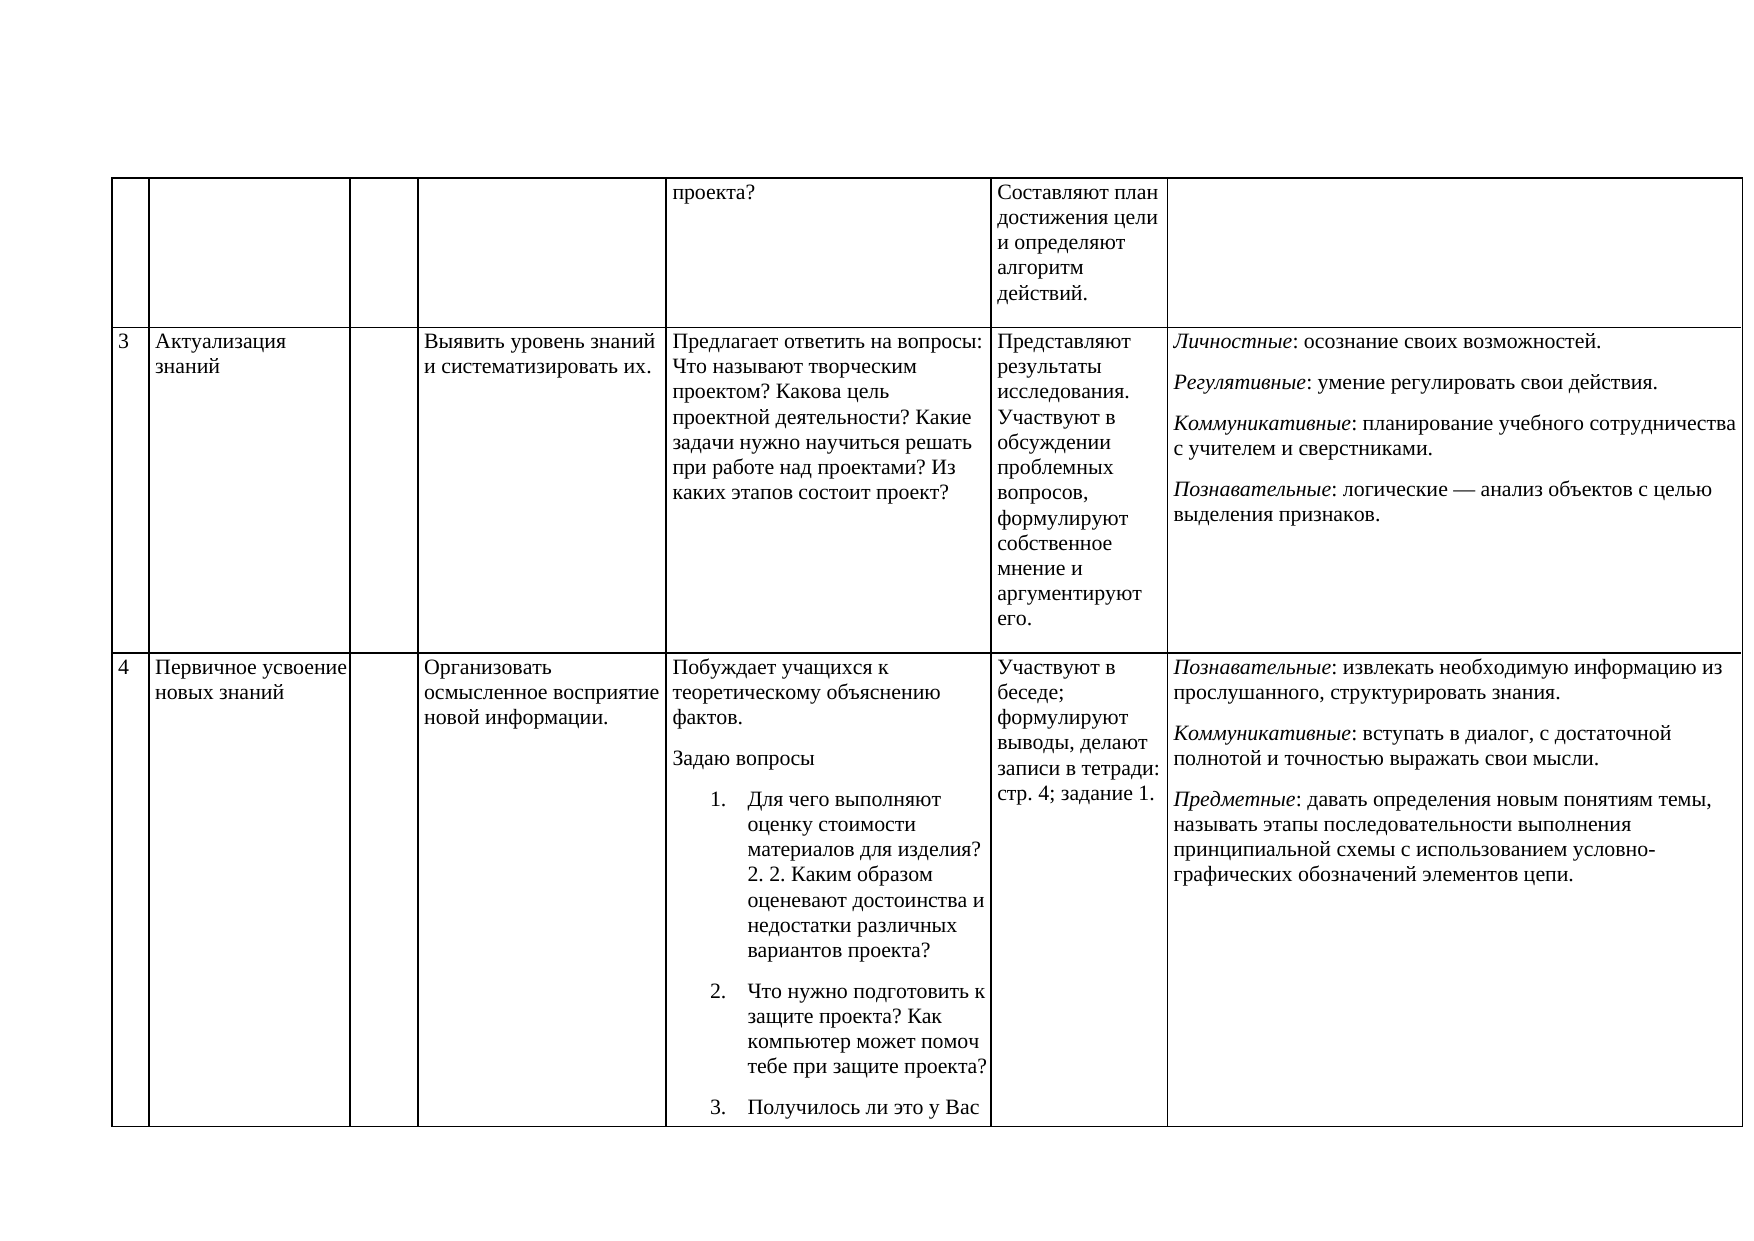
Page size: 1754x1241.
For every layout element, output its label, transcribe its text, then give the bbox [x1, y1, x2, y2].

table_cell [992, 179, 1167, 326]
table_cell Предлагает ответить на вопросы: Что называют творческим проектом? Какова цель проектной деятельности? Какие задачи нужно научиться решать при работе над проектами? Из каких этапов состоит проект? [667, 328, 990, 652]
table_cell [667, 179, 990, 326]
table_cell Выявить уровень знаний и систематизировать их. [419, 328, 665, 652]
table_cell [667, 654, 990, 1126]
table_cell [150, 179, 349, 326]
table_cell [351, 328, 417, 652]
table_cell Представляют результаты исследования. Участвуют в обсуждении проблемных вопросов, формулируют собственное мнение и аргументируют его. [992, 328, 1167, 652]
table_cell 4 [113, 654, 148, 1126]
table_cell Актуализация знаний [150, 328, 349, 652]
table_cell [351, 654, 417, 1126]
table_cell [150, 654, 349, 1126]
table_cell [992, 654, 1167, 1126]
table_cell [1168, 179, 1742, 326]
table_cell 3 [113, 328, 148, 652]
table_cell [351, 179, 417, 326]
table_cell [419, 179, 665, 326]
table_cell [1168, 652, 1742, 1126]
table_cell 2 [113, 179, 148, 326]
table_cell Личностные: осознание своих возможностей. Регулятивные: умение регулировать свои действия. Коммуникативные: планирование учебного сотрудничества с учителем и сверстниками. Познавательные: логические — анализ объектов с целью выделения признаков. [1168, 326, 1742, 652]
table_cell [419, 654, 665, 1126]
